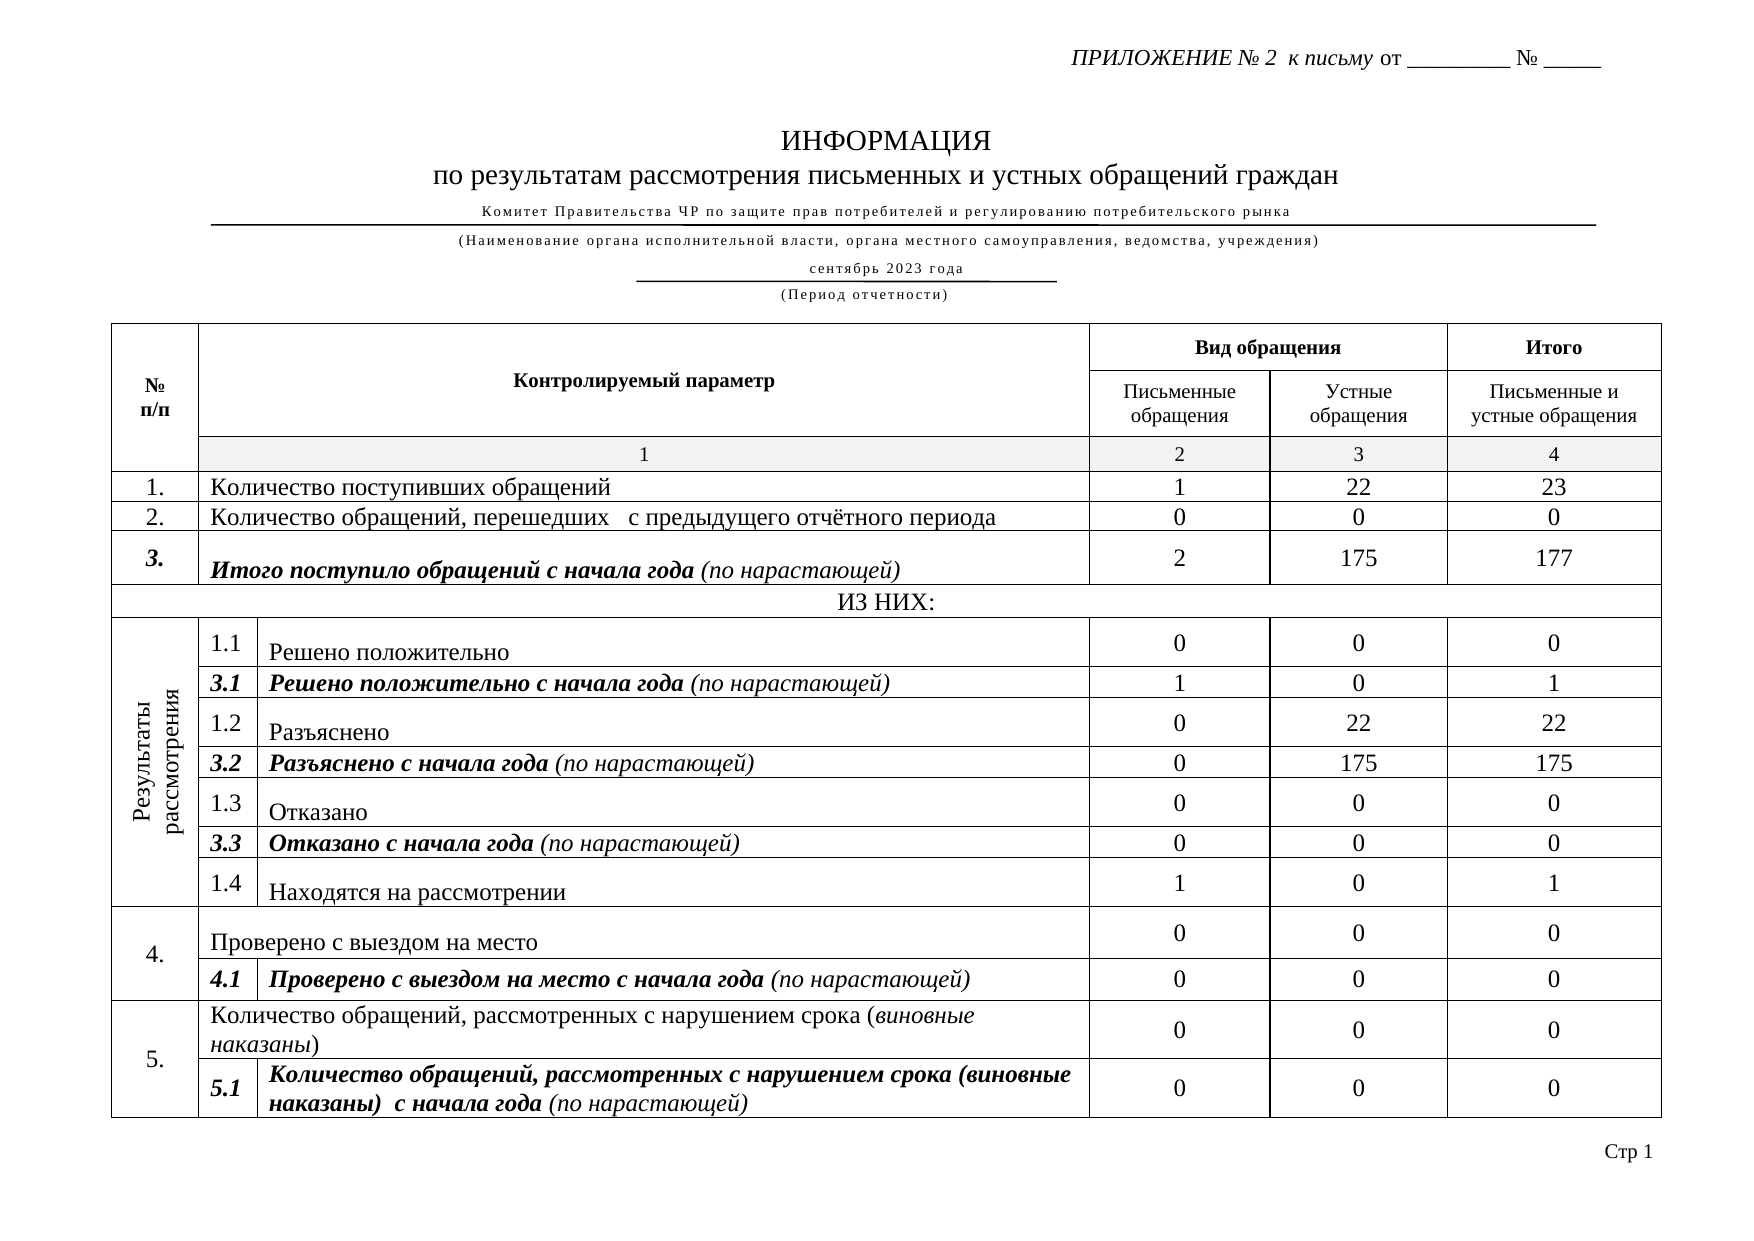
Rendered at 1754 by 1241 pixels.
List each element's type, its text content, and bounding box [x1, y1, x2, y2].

table_cell 175 [1271, 747, 1447, 777]
table_cell 0 [1448, 618, 1661, 666]
table_cell 22 [1271, 472, 1447, 501]
table_cell 4 [1448, 437, 1661, 471]
table_cell 5. [112, 1001, 198, 1117]
table_cell 1.4 [199, 858, 257, 906]
text Комитет Правительства ЧР по защите прав потребителей и регулированию потребительского рынка [89, 191, 1683, 219]
table_cell 3.2 [199, 747, 257, 777]
text (Период отчетности) [252, 277, 1683, 302]
table_cell 0 [1271, 778, 1447, 826]
table_cell Решено положительно с начала года (по нарастающей) [258, 667, 1089, 697]
table_cell 0 [1090, 827, 1269, 857]
text по результатам рассмотрения письменных и устных обращений граждан [89, 157, 1683, 191]
table_header Вид обращения [1090, 324, 1447, 370]
table_cell 4. [112, 907, 198, 999]
table_cell 2. [112, 502, 198, 530]
table_cell 2 [1090, 437, 1269, 471]
table_cell 0 [1271, 959, 1447, 999]
table_cell 23 [1448, 472, 1661, 501]
table_cell Решено положительно [258, 618, 1089, 666]
table_cell Проверено с выездом на место [199, 907, 1089, 957]
table_cell 1 [1090, 858, 1269, 906]
table_cell 0 [1271, 502, 1447, 530]
table_cell 1. [112, 472, 198, 501]
table_cell 1 [1090, 667, 1269, 697]
text (Наименование органа исполнительной власти, органа местного самоуправления, ведомства, учреждения) [89, 219, 1683, 248]
table_cell Разъяснено [258, 698, 1089, 746]
table_cell Количество обращений, рассмотренных с нарушением срока (виновные наказаны) [199, 1001, 1089, 1058]
table_cell 1.1 [199, 618, 257, 666]
table_cell Проверено с выездом на место с начала года (по нарастающей) [258, 959, 1089, 999]
table_cell 0 [1090, 502, 1269, 530]
table_cell 0 [1271, 1001, 1447, 1058]
table_cell 1 [1090, 472, 1269, 501]
table_cell 0 [1448, 778, 1661, 826]
table_cell 0 [1090, 698, 1269, 746]
table_cell 0 [1090, 778, 1269, 826]
table_cell 22 [1271, 698, 1447, 746]
table_cell 0 [1448, 827, 1661, 857]
table_cell 4.1 [199, 959, 257, 999]
table_cell 0 [1271, 618, 1447, 666]
table_cell Разъяснено с начала года (по нарастающей) [258, 747, 1089, 777]
table_cell 0 [1271, 1059, 1447, 1117]
table_cell 0 [1090, 959, 1269, 999]
table_cell 0 [1448, 907, 1661, 957]
table_cell Количество поступивших обращений [199, 472, 1089, 501]
table_cell 1 [1448, 667, 1661, 697]
table_cell 0 [1090, 747, 1269, 777]
table_cell ИЗ НИХ: [112, 585, 1661, 617]
table_cell 3. [112, 531, 198, 584]
table_cell 0 [1271, 827, 1447, 857]
text сентябрь 2023 года [89, 248, 1683, 277]
table_cell 3.1 [199, 667, 257, 697]
table_cell Письменные обращения [1090, 371, 1269, 436]
table_cell 0 [1090, 907, 1269, 957]
table_header № п/п [112, 324, 198, 471]
table_cell Устные обращения [1271, 371, 1447, 436]
table_cell 1.2 [199, 698, 257, 746]
table_cell 0 [1448, 502, 1661, 530]
text ИНФОРМАЦИЯ [89, 123, 1683, 157]
table_cell Находятся на рассмотрении [258, 858, 1089, 906]
table_cell Количество обращений, рассмотренных с нарушением срока (виновные наказаны) с начала года (по нарастающей) [258, 1059, 1089, 1117]
table_cell 0 [1448, 1059, 1661, 1117]
table_cell 1 [199, 437, 1089, 471]
table_cell 3.3 [199, 827, 257, 857]
table_cell Итого поступило обращений с начала года (по нарастающей) [199, 531, 1089, 584]
table_cell Результаты рассмотрения [112, 618, 198, 906]
table_cell Отказано [258, 778, 1089, 826]
table_cell Количество обращений, перешедших с предыдущего отчётного периода [199, 502, 1089, 530]
table_cell 1 [1448, 858, 1661, 906]
table_cell 5.1 [199, 1059, 257, 1117]
table_cell 0 [1090, 1059, 1269, 1117]
table_cell 175 [1271, 531, 1447, 584]
table_cell 0 [1271, 907, 1447, 957]
table_cell Отказано с начала года (по нарастающей) [258, 827, 1089, 857]
table_cell 175 [1448, 747, 1661, 777]
table_cell 2 [1090, 531, 1269, 584]
table_cell 0 [1271, 667, 1447, 697]
table_cell 0 [1448, 1001, 1661, 1058]
table_cell Письменные и устные обращения [1448, 371, 1661, 436]
table_cell 22 [1448, 698, 1661, 746]
table_cell 3 [1271, 437, 1447, 471]
table_cell 0 [1271, 858, 1447, 906]
table_header Контролируемый параметр [199, 324, 1089, 436]
table_cell 0 [1090, 618, 1269, 666]
table_header Итого [1448, 324, 1661, 370]
table_cell 0 [1448, 959, 1661, 999]
table_cell 0 [1090, 1001, 1269, 1058]
table_cell 177 [1448, 531, 1661, 584]
table_cell 1.3 [199, 778, 257, 826]
